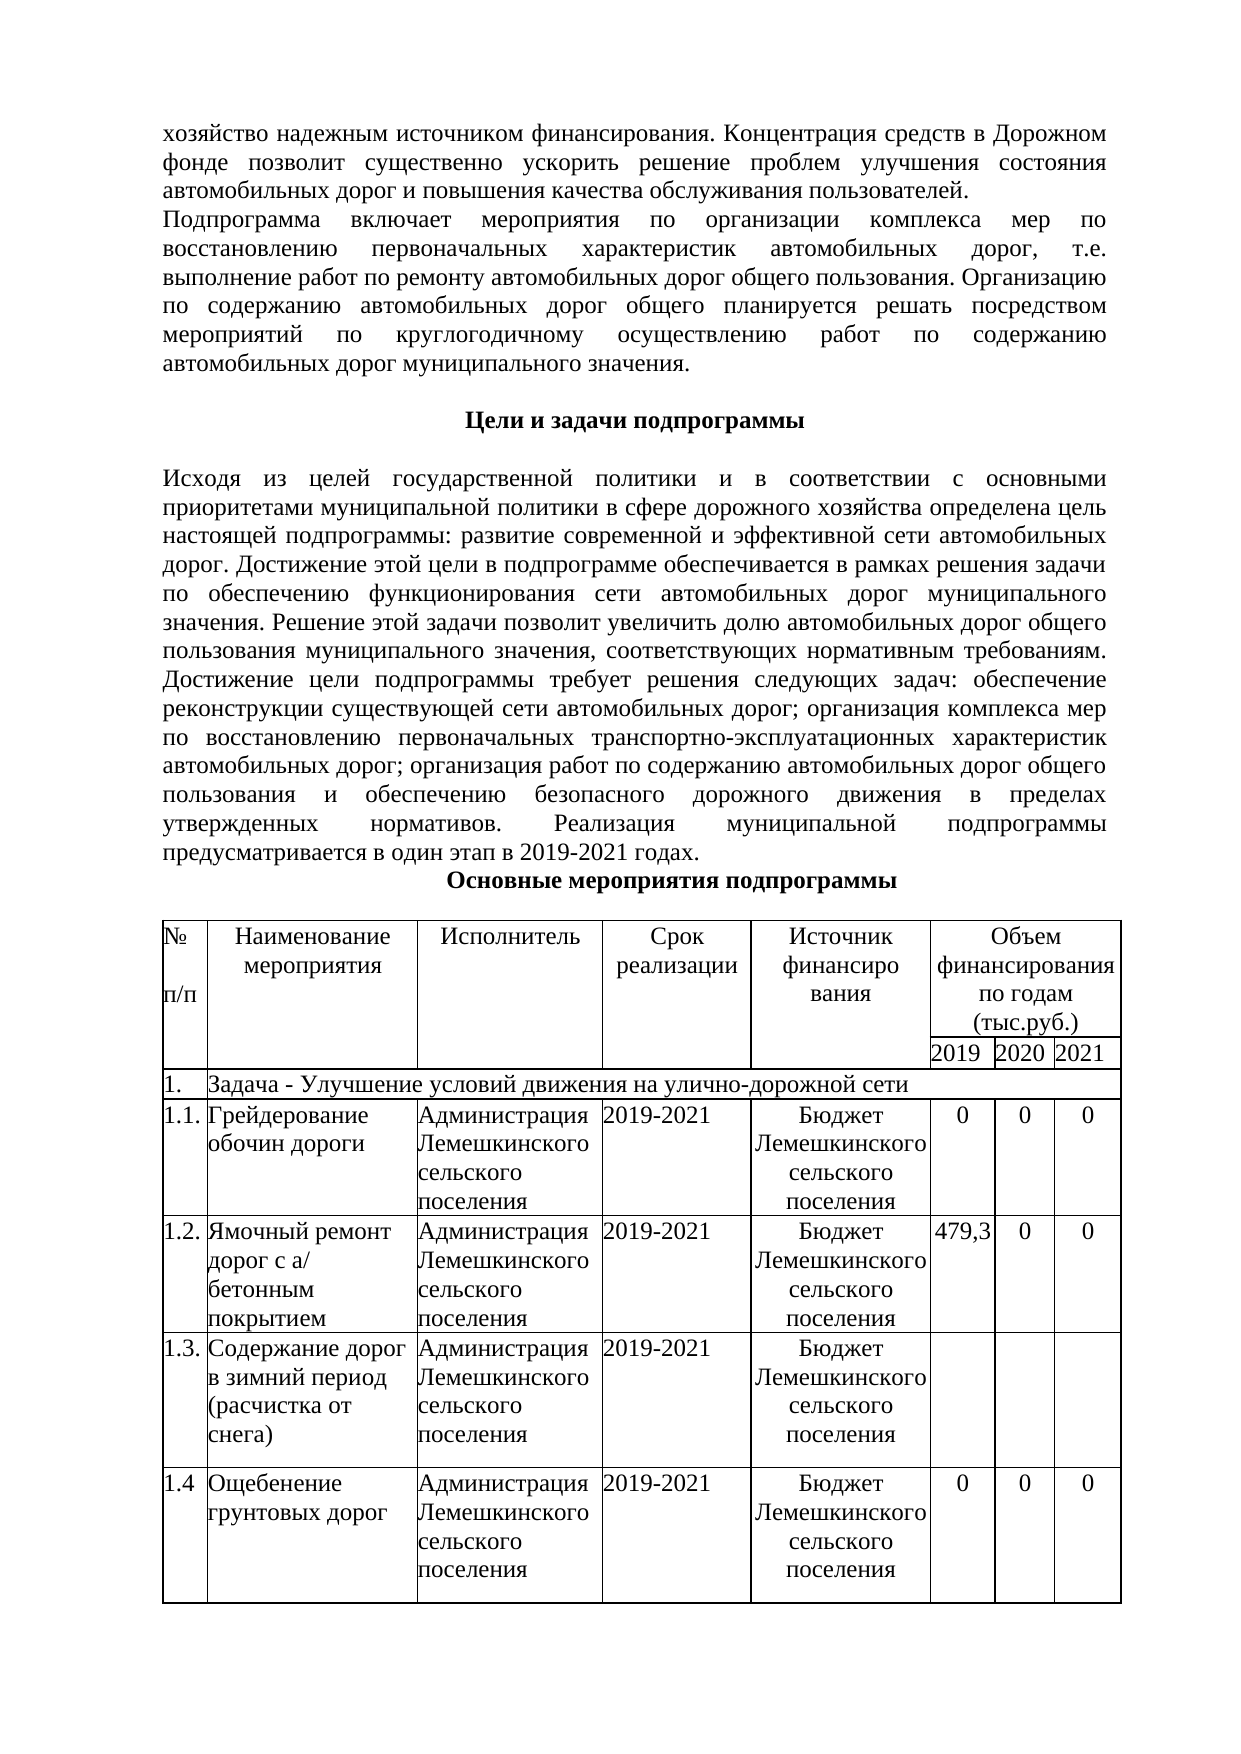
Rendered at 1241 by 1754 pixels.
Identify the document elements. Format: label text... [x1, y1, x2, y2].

text Исходя из целей государственной политики и в соответствии с основными приоритетами муниципальной политики в сфере дорожного хозяйства определена цель настоящей подпрограммы: развитие современной и эффективной сети автомобильных дорог. Достижение этой цели в подпрограмме обеспечивается в рамках решения задачи по обеспечению функционирования сети автомобильных дорог муниципального значения. Решение этой задачи позволит увеличить долю автомобильных дорог общего пользования муниципального значения, соответствующих нормативным требованиям. Достижение цели подпрограммы требует решения следующих задач: обеспечение реконструкции существующей сети автомобильных дорог; организация комплекса мер по восстановлению первоначальных транспортно-эксплуатационных характеристик автомобильных дорог; организация работ по содержанию автомобильных дорог общего пользования и обеспечению безопасного дорожного движения в пределах утвержденных нормативов. Реализация муниципальной подпрограммы предусматривается в один этап в 2019-2021 годах. [162, 463, 1107, 866]
table_cell 0 [931, 1468, 994, 1602]
table_header Исполнитель [418, 921, 602, 1068]
table_header Объем финансирования по годам (тыс.руб.) [931, 921, 1120, 1036]
table_cell Содержание дорог в зимний период (расчистка от снега) [208, 1333, 417, 1467]
table_cell 2019-2021 [603, 1216, 750, 1331]
table_cell 2021 [1055, 1038, 1120, 1068]
table_header Наименование мероприятия [208, 921, 417, 1068]
table_cell Бюджет Лемешкинского сельского поселения [752, 1100, 930, 1215]
table_cell 2019-2021 [603, 1100, 750, 1215]
table_cell Администрация Лемешкинского сельского поселения [418, 1100, 602, 1215]
table_cell Задача - Улучшение условий движения на улично-дорожной сети [208, 1070, 1120, 1098]
table_cell 0 [996, 1468, 1054, 1602]
table_cell 1.1. [164, 1100, 207, 1215]
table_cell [752, 1468, 930, 1602]
table_cell Администрация Лемешкинского сельского поселения [418, 1216, 602, 1331]
table_cell [931, 1333, 994, 1467]
table_cell Бюджет Лемешкинского сельского поселения [752, 1216, 930, 1331]
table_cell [418, 1468, 602, 1602]
table_header № п/п [164, 921, 207, 1068]
table_cell Ямочный ремонт дорог с а/ бетонным покрытием [208, 1216, 417, 1331]
table_cell 0 [931, 1100, 994, 1215]
table_cell 0 [1055, 1216, 1120, 1331]
table_cell 1.2. [164, 1216, 207, 1331]
table_cell 0 [1055, 1468, 1120, 1602]
table_cell 0 [1055, 1100, 1120, 1215]
table_cell 2019-2021 [603, 1468, 750, 1602]
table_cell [752, 1333, 930, 1467]
table_header Источник финансиро вания [752, 921, 930, 1068]
table_cell 0 [996, 1216, 1054, 1331]
text Подпрограмма включает мероприятия по организации комплекса мер по восстановлению первоначальных характеристик автомобильных дорог, т.е. выполнение работ по ремонту автомобильных дорог общего пользования. Организацию по содержанию автомобильных дорог общего планируется решать посредством мероприятий по круглогодичному осуществлению работ по содержанию автомобильных дорог муниципального значения. [162, 204, 1107, 377]
table_cell 1. [164, 1070, 207, 1098]
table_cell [418, 1333, 602, 1467]
table_cell 479,3 [931, 1216, 994, 1331]
table_cell 0 [996, 1100, 1054, 1215]
table_cell [1055, 1333, 1120, 1467]
table_cell Ощебенение грунтовых дорог [208, 1468, 417, 1602]
table_cell 2019 [931, 1038, 994, 1068]
table_cell [996, 1333, 1054, 1467]
table_cell 1.3. [164, 1333, 207, 1467]
table_cell 2019-2021 [603, 1333, 750, 1467]
table_header Срок реализации [603, 921, 750, 1068]
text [162, 118, 1107, 204]
table_cell 1.4 [164, 1468, 207, 1602]
table_cell 2020 [996, 1038, 1054, 1068]
text Основные мероприятия подпрограммы [162, 866, 1107, 894]
table_cell Грейдерование обочин дороги [208, 1100, 417, 1215]
text Цели и задачи подпрограммы [162, 406, 1107, 434]
